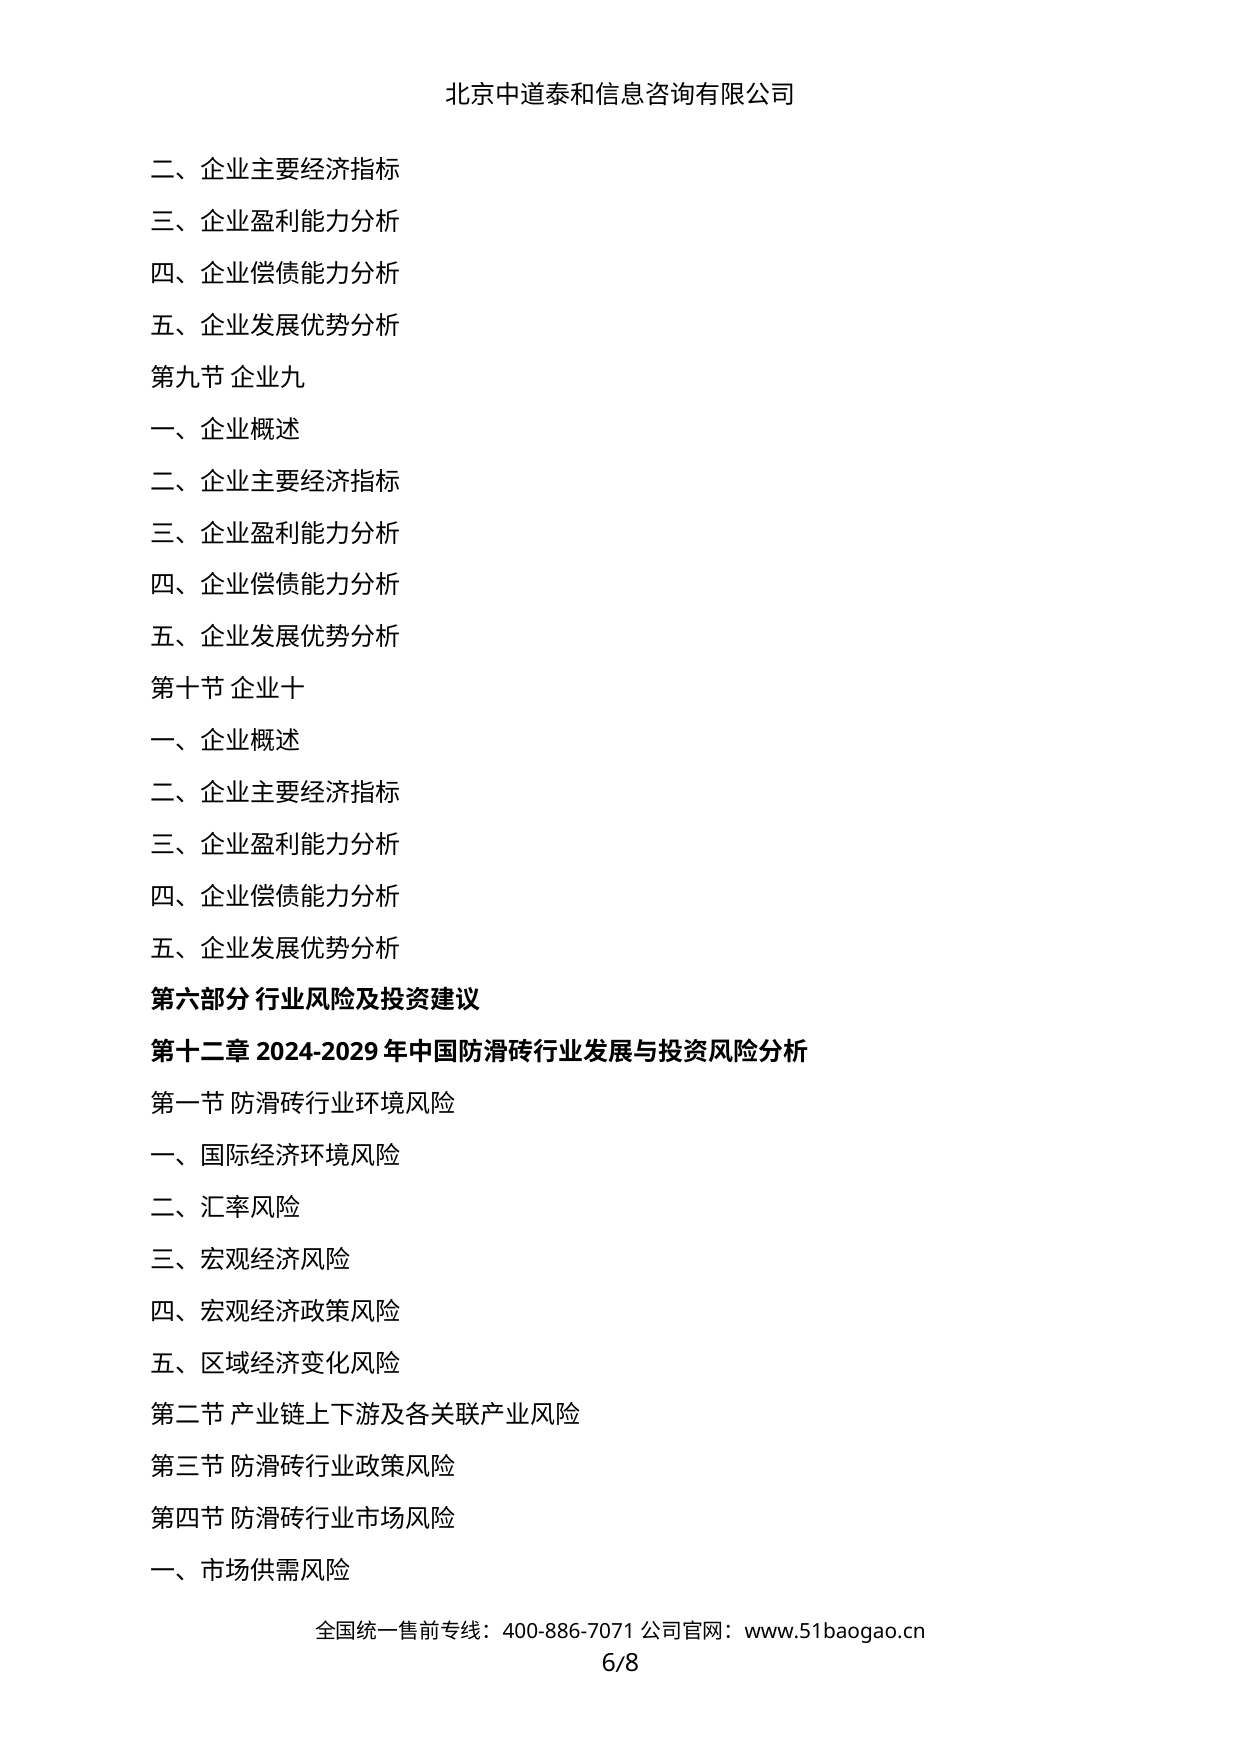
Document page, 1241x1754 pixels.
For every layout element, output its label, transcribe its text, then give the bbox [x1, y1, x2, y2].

text 一、市场供需风险 [150, 1551, 1090, 1587]
text 五、企业发展优势分析 [150, 306, 1090, 342]
text 二、汇率风险 [150, 1187, 1090, 1224]
text 第四节 防滑砖行业市场风险 [150, 1499, 1090, 1535]
text 第二节 产业链上下游及各关联产业风险 [150, 1395, 1090, 1431]
text 四、宏观经济政策风险 [150, 1291, 1090, 1327]
text 四、企业偿债能力分析 [150, 876, 1090, 912]
text 五、企业发展优势分析 [150, 928, 1090, 964]
text 四、企业偿债能力分析 [150, 565, 1090, 601]
text 第六部分 行业风险及投资建议 [150, 980, 1090, 1016]
text 第九节 企业九 [150, 357, 1090, 394]
text 五、区域经济变化风险 [150, 1343, 1090, 1379]
text 二、企业主要经济指标 [150, 461, 1090, 497]
text 二、企业主要经济指标 [150, 772, 1090, 809]
text 一、企业概述 [150, 721, 1090, 757]
text 第一节 防滑砖行业环境风险 [150, 1084, 1090, 1120]
text 一、企业概述 [150, 409, 1090, 446]
text 第十节 企业十 [150, 669, 1090, 705]
text 三、宏观经济风险 [150, 1239, 1090, 1276]
text 一、国际经济环境风险 [150, 1136, 1090, 1172]
text 五、企业发展优势分析 [150, 617, 1090, 653]
text 三、企业盈利能力分析 [150, 513, 1090, 549]
text 第三节 防滑砖行业政策风险 [150, 1447, 1090, 1483]
text 三、企业盈利能力分析 [150, 202, 1090, 238]
text 二、企业主要经济指标 [150, 150, 1090, 186]
text 第十二章 2024-2029年中国防滑砖行业发展与投资风险分析 [150, 1032, 1090, 1068]
text 三、企业盈利能力分析 [150, 824, 1090, 861]
text 四、企业偿债能力分析 [150, 254, 1090, 290]
